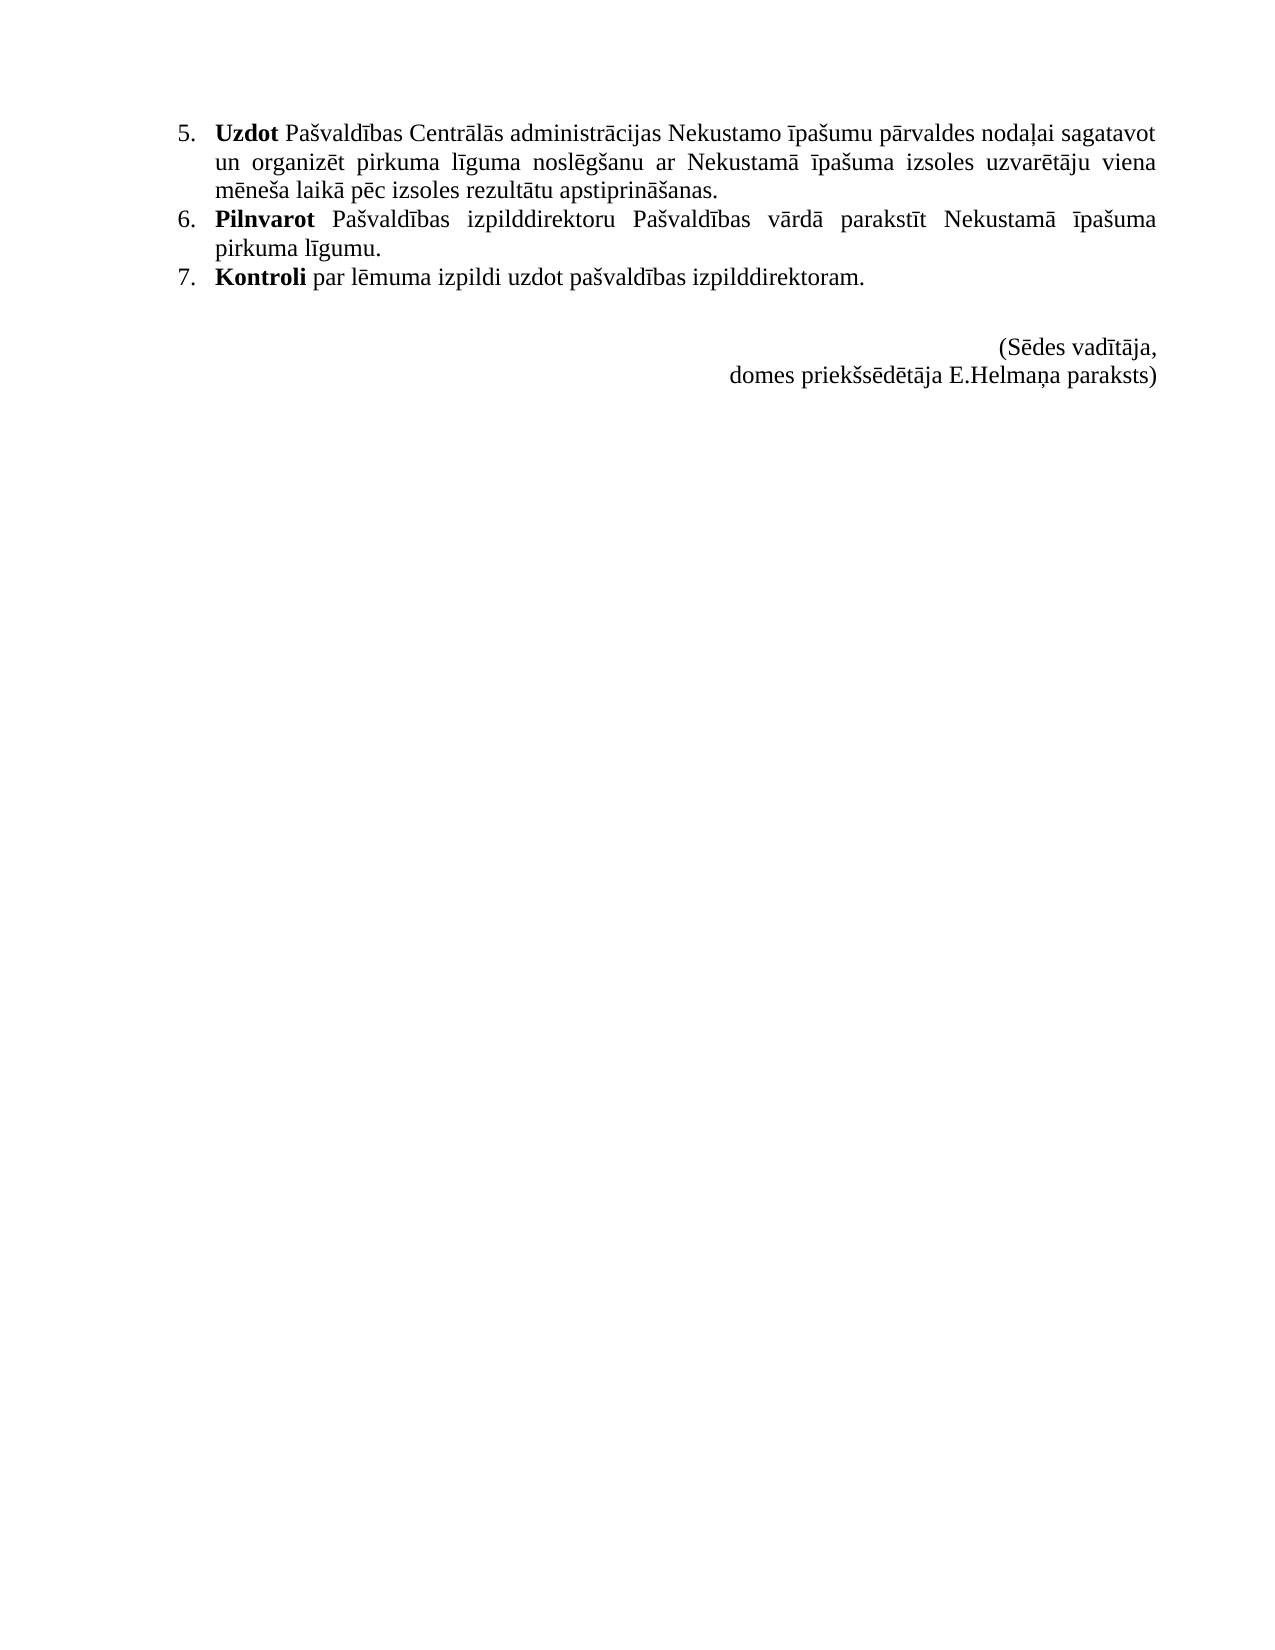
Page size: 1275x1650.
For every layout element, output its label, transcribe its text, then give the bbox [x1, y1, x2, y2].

list Kontroli par lēmuma izpildi uzdot pašvaldības izpilddirektoram. [177, 262, 1157, 291]
text domes priekšsēdētāja E.Helmaņa paraksts) [215, 361, 1157, 389]
list Pilnvarot Pašvaldības izpilddirektoru Pašvaldības vārdā parakstīt Nekustamā īpašuma pirkuma līgumu. [177, 204, 1157, 262]
text (Sēdes vadītāja, [215, 332, 1157, 361]
list Uzdot Pašvaldības Centrālās administrācijas Nekustamo īpašumu pārvaldes nodaļai sagatavot un organizēt pirkuma līguma noslēgšanu ar Nekustamā īpašuma izsoles uzvarētāju viena mēneša laikā pēc izsoles rezultātu apstiprināšanas. [177, 118, 1157, 204]
